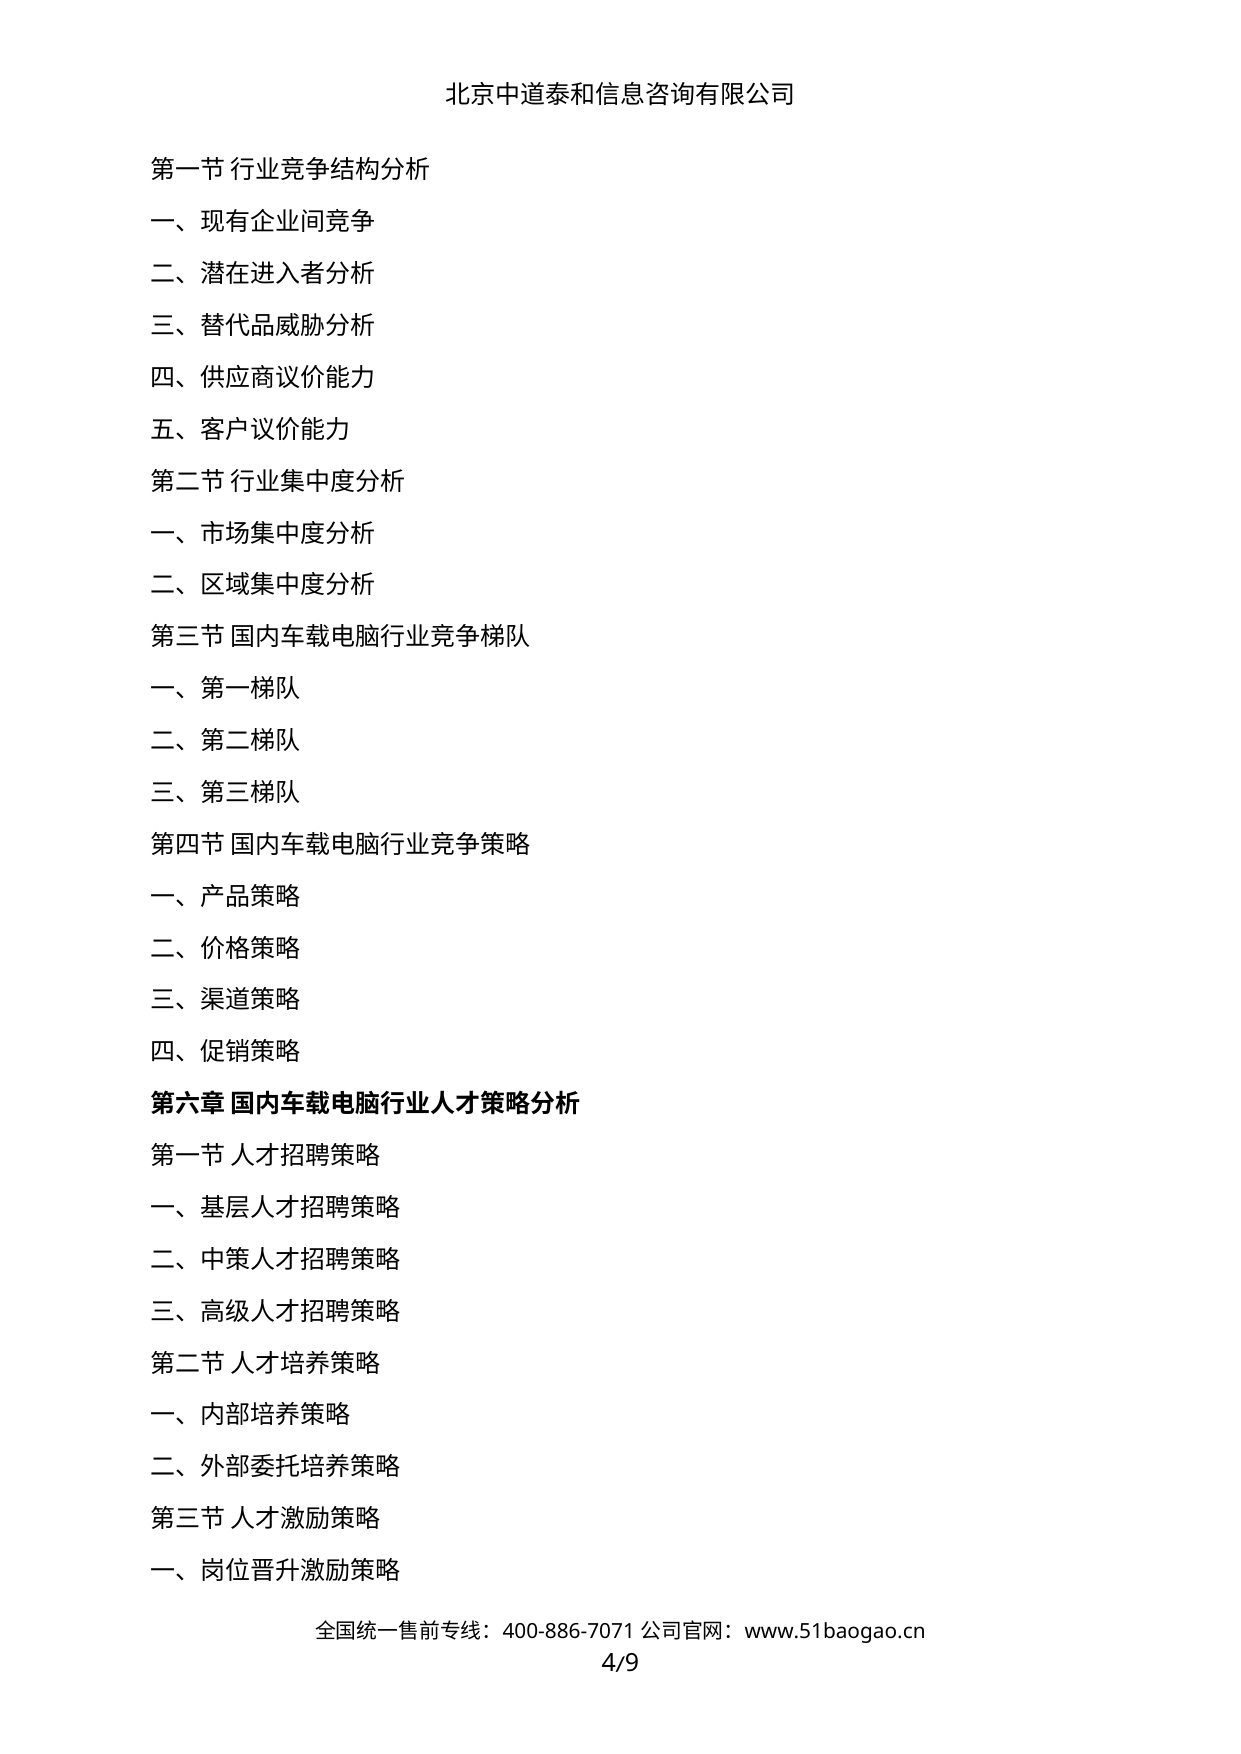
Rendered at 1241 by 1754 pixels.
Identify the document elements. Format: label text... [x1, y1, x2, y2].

text 二、中策人才招聘策略 [150, 1239, 1090, 1276]
text 二、第二梯队 [150, 721, 1090, 757]
text 第四节 国内车载电脑行业竞争策略 [150, 824, 1090, 861]
text 二、潜在进入者分析 [150, 254, 1090, 290]
text 第一节 行业竞争结构分析 [150, 150, 1090, 186]
text 第二节 人才培养策略 [150, 1343, 1090, 1379]
text 三、高级人才招聘策略 [150, 1291, 1090, 1327]
text 二、价格策略 [150, 928, 1090, 964]
text 一、岗位晋升激励策略 [150, 1551, 1090, 1587]
text 二、外部委托培养策略 [150, 1447, 1090, 1483]
text 三、第三梯队 [150, 772, 1090, 809]
text 四、促销策略 [150, 1032, 1090, 1068]
text 一、内部培养策略 [150, 1395, 1090, 1431]
text 一、产品策略 [150, 876, 1090, 912]
text 三、替代品威胁分析 [150, 306, 1090, 342]
text 一、基层人才招聘策略 [150, 1187, 1090, 1224]
text 第三节 国内车载电脑行业竞争梯队 [150, 617, 1090, 653]
text 三、渠道策略 [150, 980, 1090, 1016]
text 一、市场集中度分析 [150, 513, 1090, 549]
text 一、现有企业间竞争 [150, 202, 1090, 238]
text 第三节 人才激励策略 [150, 1499, 1090, 1535]
text 一、第一梯队 [150, 669, 1090, 705]
text 二、区域集中度分析 [150, 565, 1090, 601]
text 第六章 国内车载电脑行业人才策略分析 [150, 1084, 1090, 1120]
text 第二节 行业集中度分析 [150, 461, 1090, 497]
text 四、供应商议价能力 [150, 357, 1090, 394]
text 五、客户议价能力 [150, 409, 1090, 446]
text 第一节 人才招聘策略 [150, 1136, 1090, 1172]
